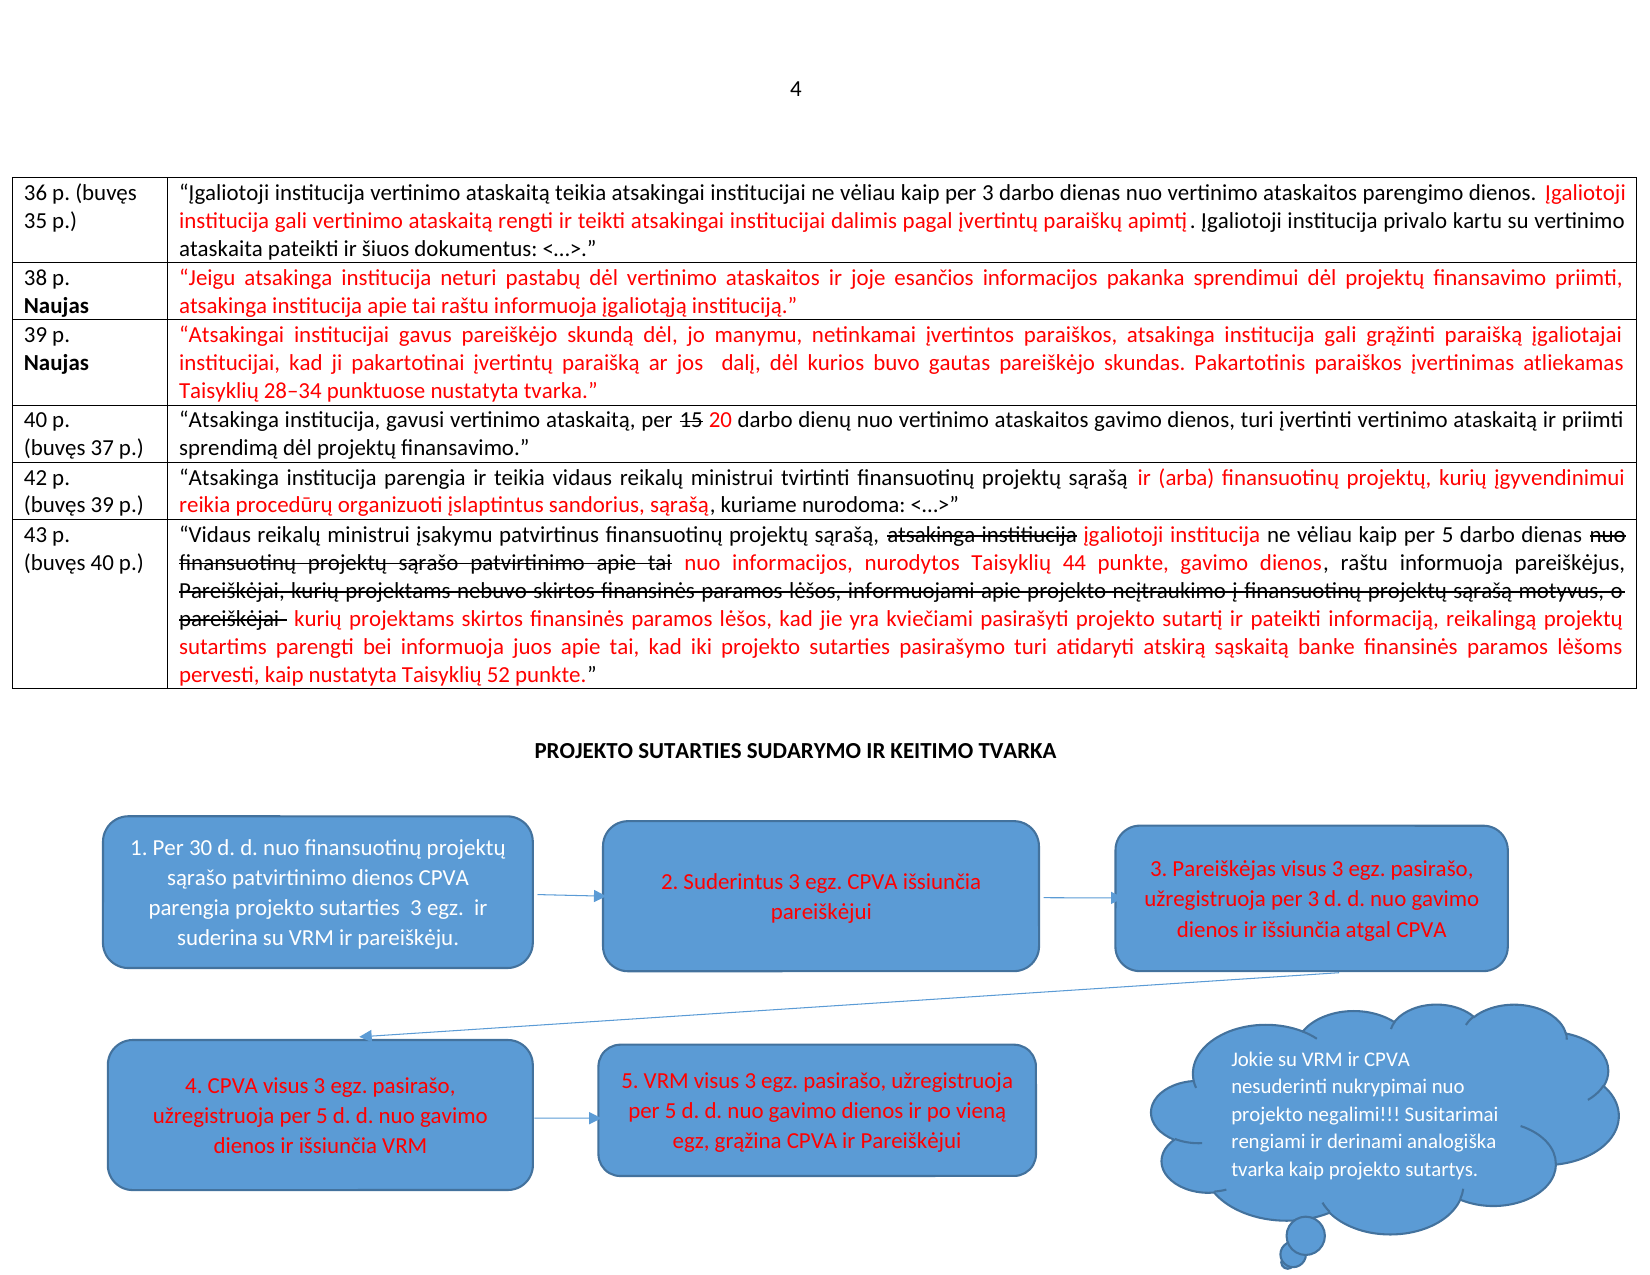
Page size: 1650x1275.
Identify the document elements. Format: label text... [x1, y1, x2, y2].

table_cell “Atsakingai institucijai gavus pareiškėjo skundą dėl, jo manymu, netinkamai įvertintos paraiškos, atsakinga institucija gali grąžinti paraišką įgaliotajai institucijai, kad ji pakartotinai įvertintų paraišką ar jos dalį, dėl kurios buvo gautas pareiškėjo skundas. Pakartotinis paraiškos įvertinimas atliekamas Taisyklių 28–34 punktuose nustatyta tvarka.” [168, 320, 1636, 404]
table_cell “Vidaus reikalų ministrui įsakymu patvirtinus finansuotinų projektų sąrašą, atsakinga institiucija įgaliotoji institucija ne vėliau kaip per 5 darbo dienas nuo finansuotinų projektų sąrašo patvirtinimo apie tai nuo informacijos, nurodytos Taisyklių 44 punkte, gavimo dienos, raštu informuoja pareiškėjus, Pareiškėjai, kurių projektams nebuvo skirtos finansinės paramos lėšos, informuojami apie projekto neįtraukimo į finansuotinų projektų sąrašą motyvus, o pareiškėjai kurių projektams skirtos finansinės paramos lėšos, kad jie yra kviečiami pasirašyti projekto sutartį ir pateikti informaciją, reikalingą projektų sutartims parengti bei informuoja juos apie tai, kad iki projekto sutarties pasirašymo turi atidaryti atskirą sąskaitą banke finansinės paramos lėšoms pervesti, kaip nustatyta Taisyklių 52 punkte.” [168, 520, 1636, 688]
table_cell 43 p. (buvęs 40 p.) [13, 520, 167, 688]
table_header 36 p. (buvęs 35 p.) [13, 178, 167, 262]
text PROJEKTO SUTARTIES SUDARYMO IR KEITIMO TVARKA [118, 736, 1473, 764]
table_cell 39 p. Naujas [13, 320, 167, 404]
table_cell 42 p. (buvęs 39 p.) [13, 463, 167, 519]
table_header “Įgaliotoji institucija vertinimo ataskaitą teikia atsakingai institucijai ne vėliau kaip per 3 darbo dienas nuo vertinimo ataskaitos parengimo dienos. Įgaliotoji institucija gali vertinimo ataskaitą rengti ir teikti atsakingai institucijai dalimis pagal įvertintų paraiškų apimtį. Įgaliotoji institucija privalo kartu su vertinimo ataskaita pateikti ir šiuos dokumentus: <…>.” [168, 178, 1636, 262]
table_cell “Atsakinga institucija parengia ir teikia vidaus reikalų ministrui tvirtinti finansuotinų projektų sąrašą ir (arba) finansuotinų projektų, kurių įgyvendinimui reikia procedūrų organizuoti įslaptintus sandorius, sąrašą, kuriame nurodoma: <…>” [168, 463, 1636, 519]
table_cell 40 p. (buvęs 37 p.) [13, 406, 167, 462]
table_cell “Jeigu atsakinga institucija neturi pastabų dėl vertinimo ataskaitos ir joje esančios informacijos pakanka sprendimui dėl projektų finansavimo priimti, atsakinga institucija apie tai raštu informuoja įgaliotąją instituciją.” [168, 263, 1636, 319]
table_cell 38 p. Naujas [13, 263, 167, 319]
table_cell “Atsakinga institucija, gavusi vertinimo ataskaitą, per 15 20 darbo dienų nuo vertinimo ataskaitos gavimo dienos, turi įvertinti vertinimo ataskaitą ir priimti sprendimą dėl projektų finansavimo.” [168, 406, 1636, 462]
